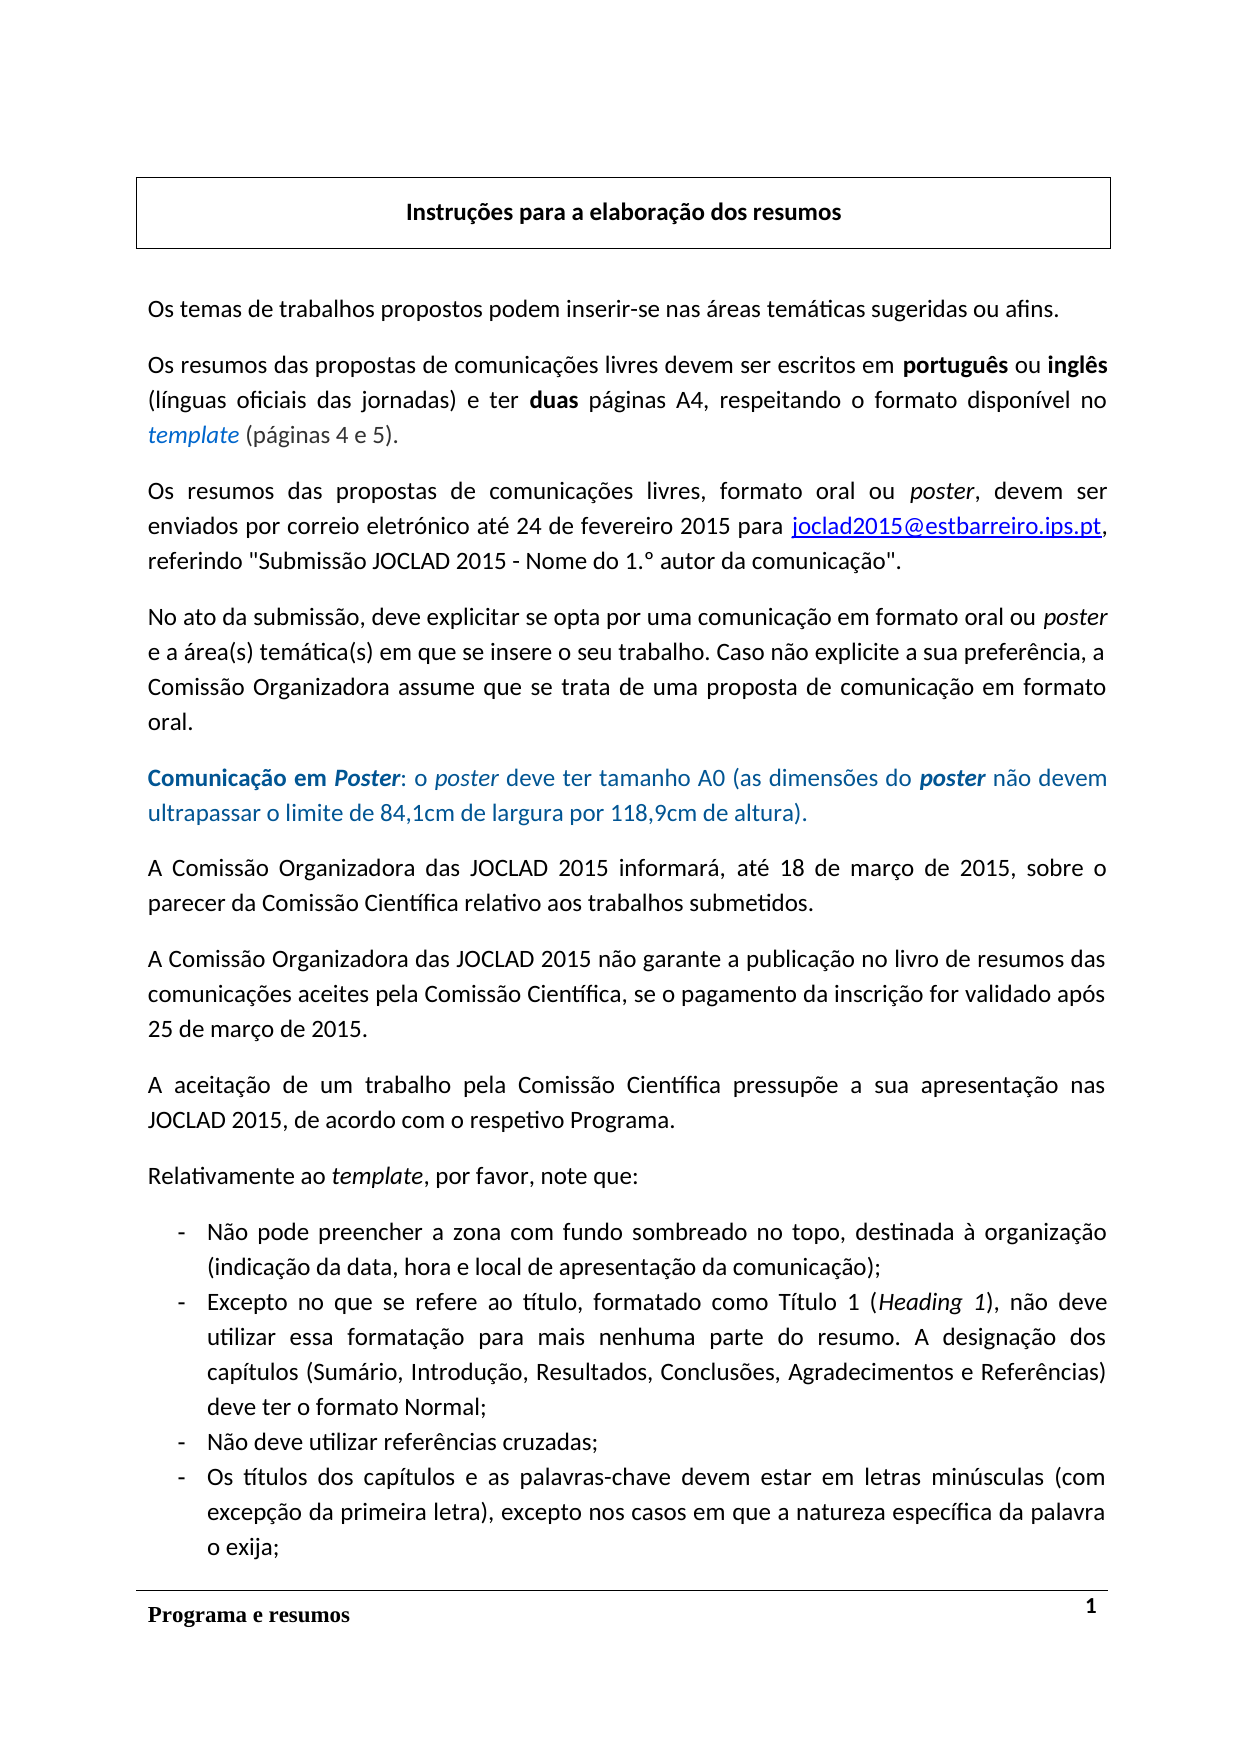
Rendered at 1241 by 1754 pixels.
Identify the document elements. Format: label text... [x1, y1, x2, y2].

text A Comissão Organizadora das JOCLAD 2015 informará, até 18 de março de 2015, sobre o parecer da Comissão Científica relativo aos trabalhos submetidos. [148, 852, 1107, 918]
text No ato da submissão, deve explicitar se opta por uma comunicação em formato oral ou poster e a área(s) temática(s) em que se insere o seu trabalho. Caso não explicite a sua preferência, a Comissão Organizadora assume que se trata de uma proposta de comunicação em formato oral. [148, 601, 1107, 736]
text Os temas de trabalhos propostos podem inserir-se nas áreas temáticas sugeridas ou afins. [148, 293, 1107, 324]
list Não deve utilizar referências cruzadas; [177, 1426, 1107, 1456]
list Os títulos dos capítulos e as palavras-chave devem estar em letras minúsculas (com excepção da primeira letra), excepto nos casos em que a natureza específica da palavra o exija; [177, 1461, 1107, 1561]
text Os resumos das propostas de comunicações livres, formato oral ou poster, devem ser enviados por correio eletrónico até 24 de fevereiro 2015 para joclad2015@estbarreiro.ips.pt, referindo "Submissão JOCLAD 2015 - Nome do 1.º autor da comunicação". [148, 475, 1107, 576]
list Não pode preencher a zona com fundo sombreado no topo, destinada à organização (indicação da data, hora e local de apresentação da comunicação); [177, 1216, 1107, 1281]
text Relativamente ao template, por favor, note que: [148, 1160, 1107, 1191]
text A aceitação de um trabalho pela Comissão Científica pressupõe a sua apresentação nas JOCLAD 2015, de acordo com o respetivo Programa. [148, 1069, 1107, 1135]
text Comunicação em Poster: o poster deve ter tamanho A0 (as dimensões do poster não devem ultrapassar o limite de 84,1cm de largura por 118,9cm de altura). [148, 762, 1107, 827]
list Excepto no que se refere ao título, formatado como Título 1 (Heading 1), não deve utilizar essa formatação para mais nenhuma parte do resumo. A designação dos capítulos (Sumário, Introdução, Resultados, Conclusões, Agradecimentos e Referências) deve ter o formato Normal; [177, 1286, 1107, 1421]
table_header Instruções para a elaboração dos resumos [137, 178, 1110, 248]
text A Comissão Organizadora das JOCLAD 2015 não garante a publicação no livro de resumos das comunicações aceites pela Comissão Científica, se o pagamento da inscrição for validado após 25 de março de 2015. [148, 943, 1107, 1044]
text Os resumos das propostas de comunicações livres devem ser escritos em português ou inglês (línguas oficiais das jornadas) e ter duas páginas A4, respeitando o formato disponível no template (páginas 4 e 5). [148, 349, 1107, 450]
